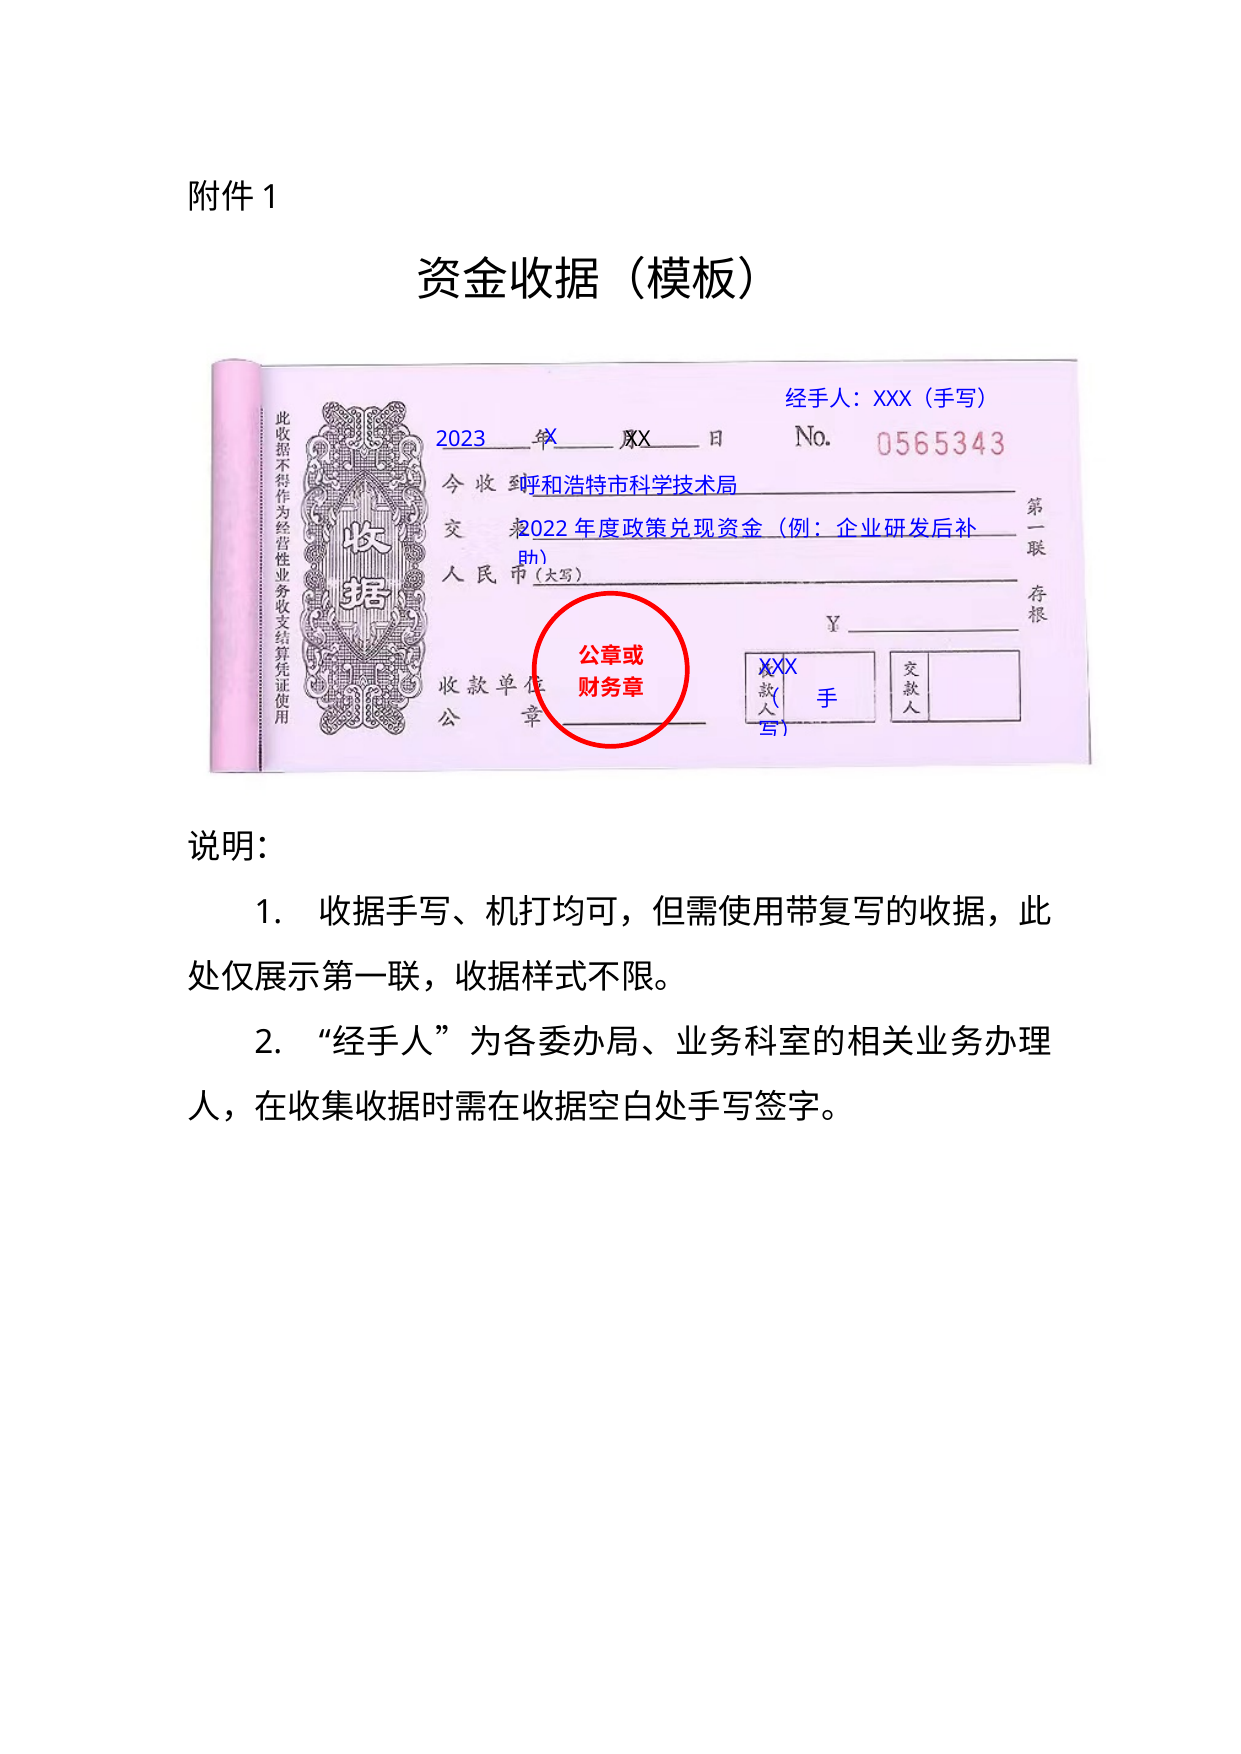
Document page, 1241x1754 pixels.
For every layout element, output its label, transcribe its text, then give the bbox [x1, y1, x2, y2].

picture [187, 324, 1107, 810]
list 附件1 [187, 162, 1053, 227]
list “经手人”为各委办局、业务科室的相关业务办理人，在收集收据时需在收据空白处手写签字。 [187, 1007, 1053, 1137]
list 说明： [187, 812, 1053, 877]
list 收据手写、机打均可，但需使用带复写的收据，此处仅展示第一联，收据样式不限。 [187, 877, 1053, 1007]
list 资金收据（模板） [187, 227, 1053, 324]
